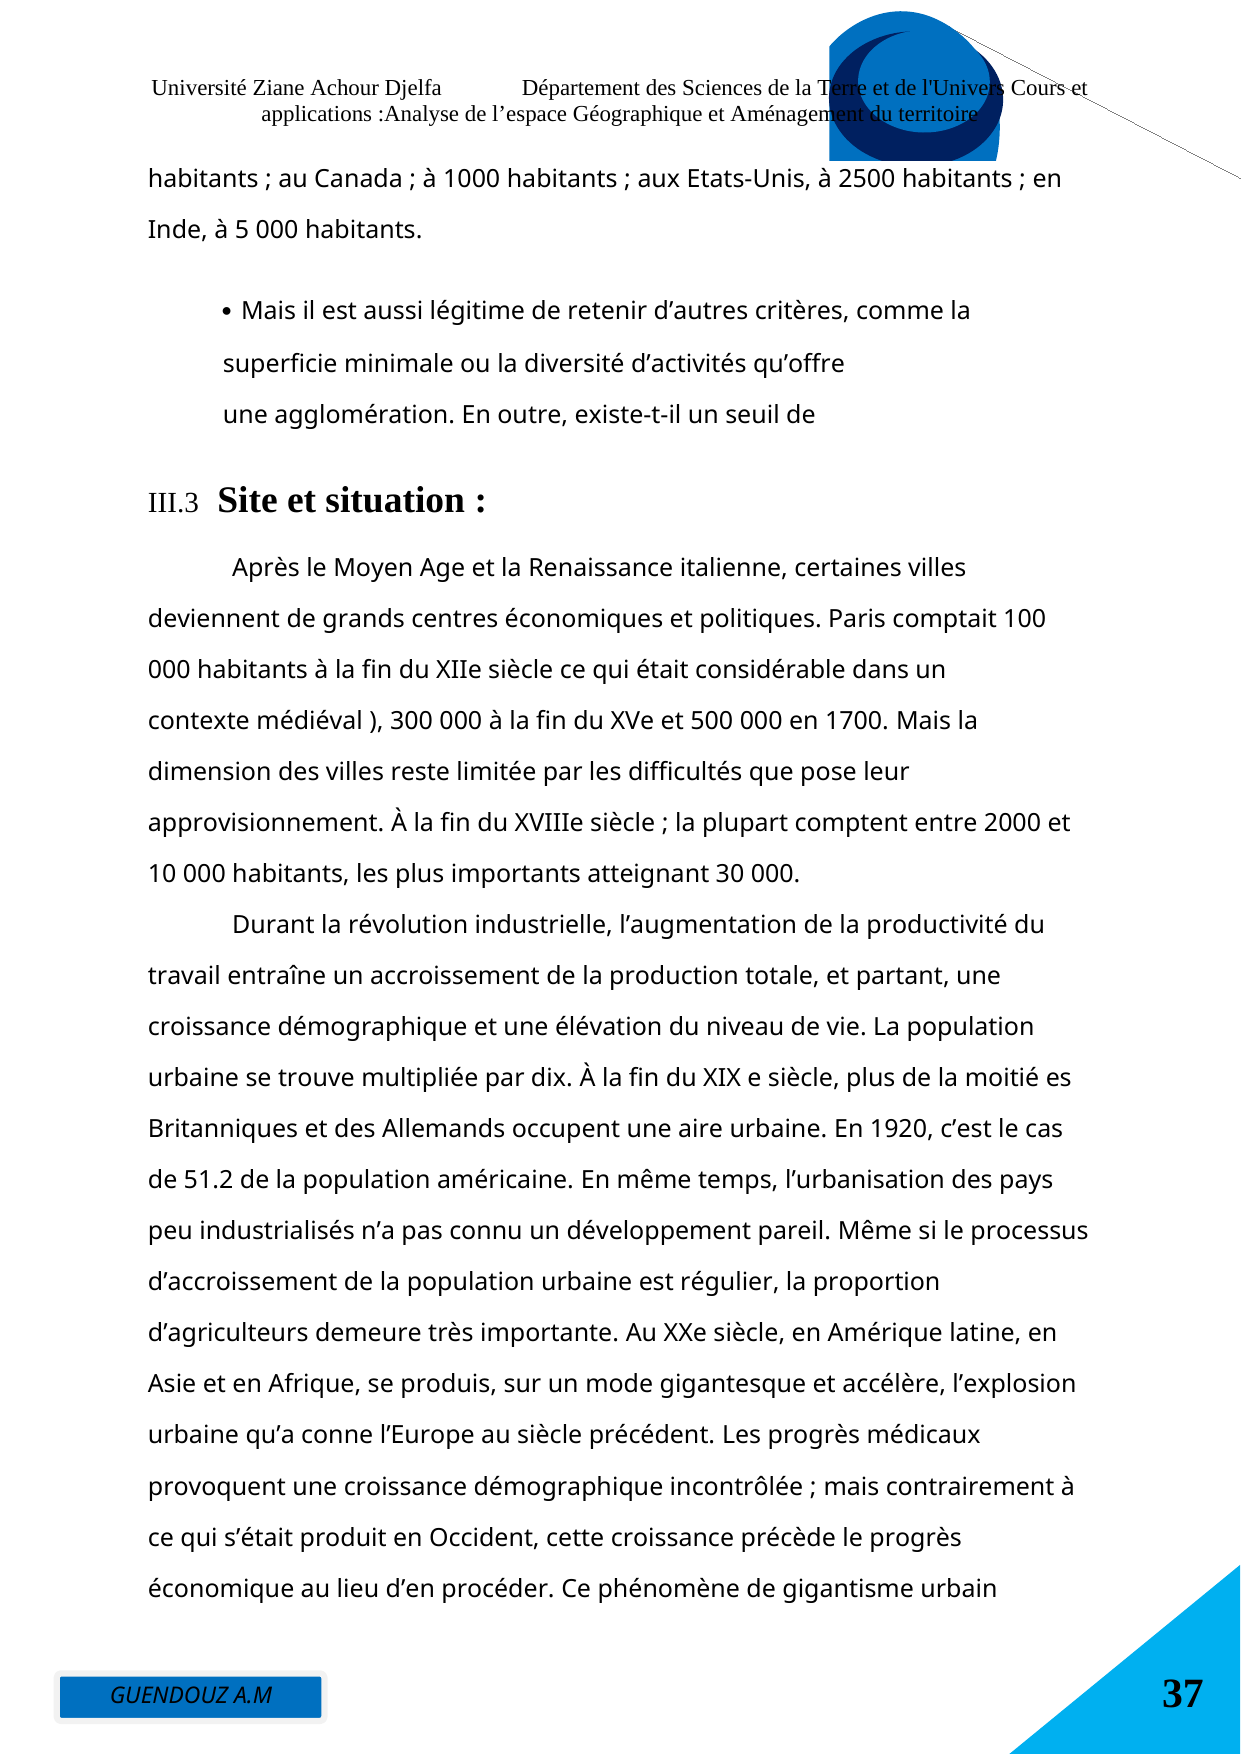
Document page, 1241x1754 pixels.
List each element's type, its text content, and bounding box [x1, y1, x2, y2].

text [148, 161, 1093, 246]
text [148, 549, 1093, 1604]
subtitle Site et situation : [148, 477, 1093, 520]
text Mais il est aussi légitime de retenir d’autres critères, comme la superficie minimale ou la diversité d’activités qu’offre une agglomération. En outre, existe-t-il un seuil de [223, 283, 1093, 431]
